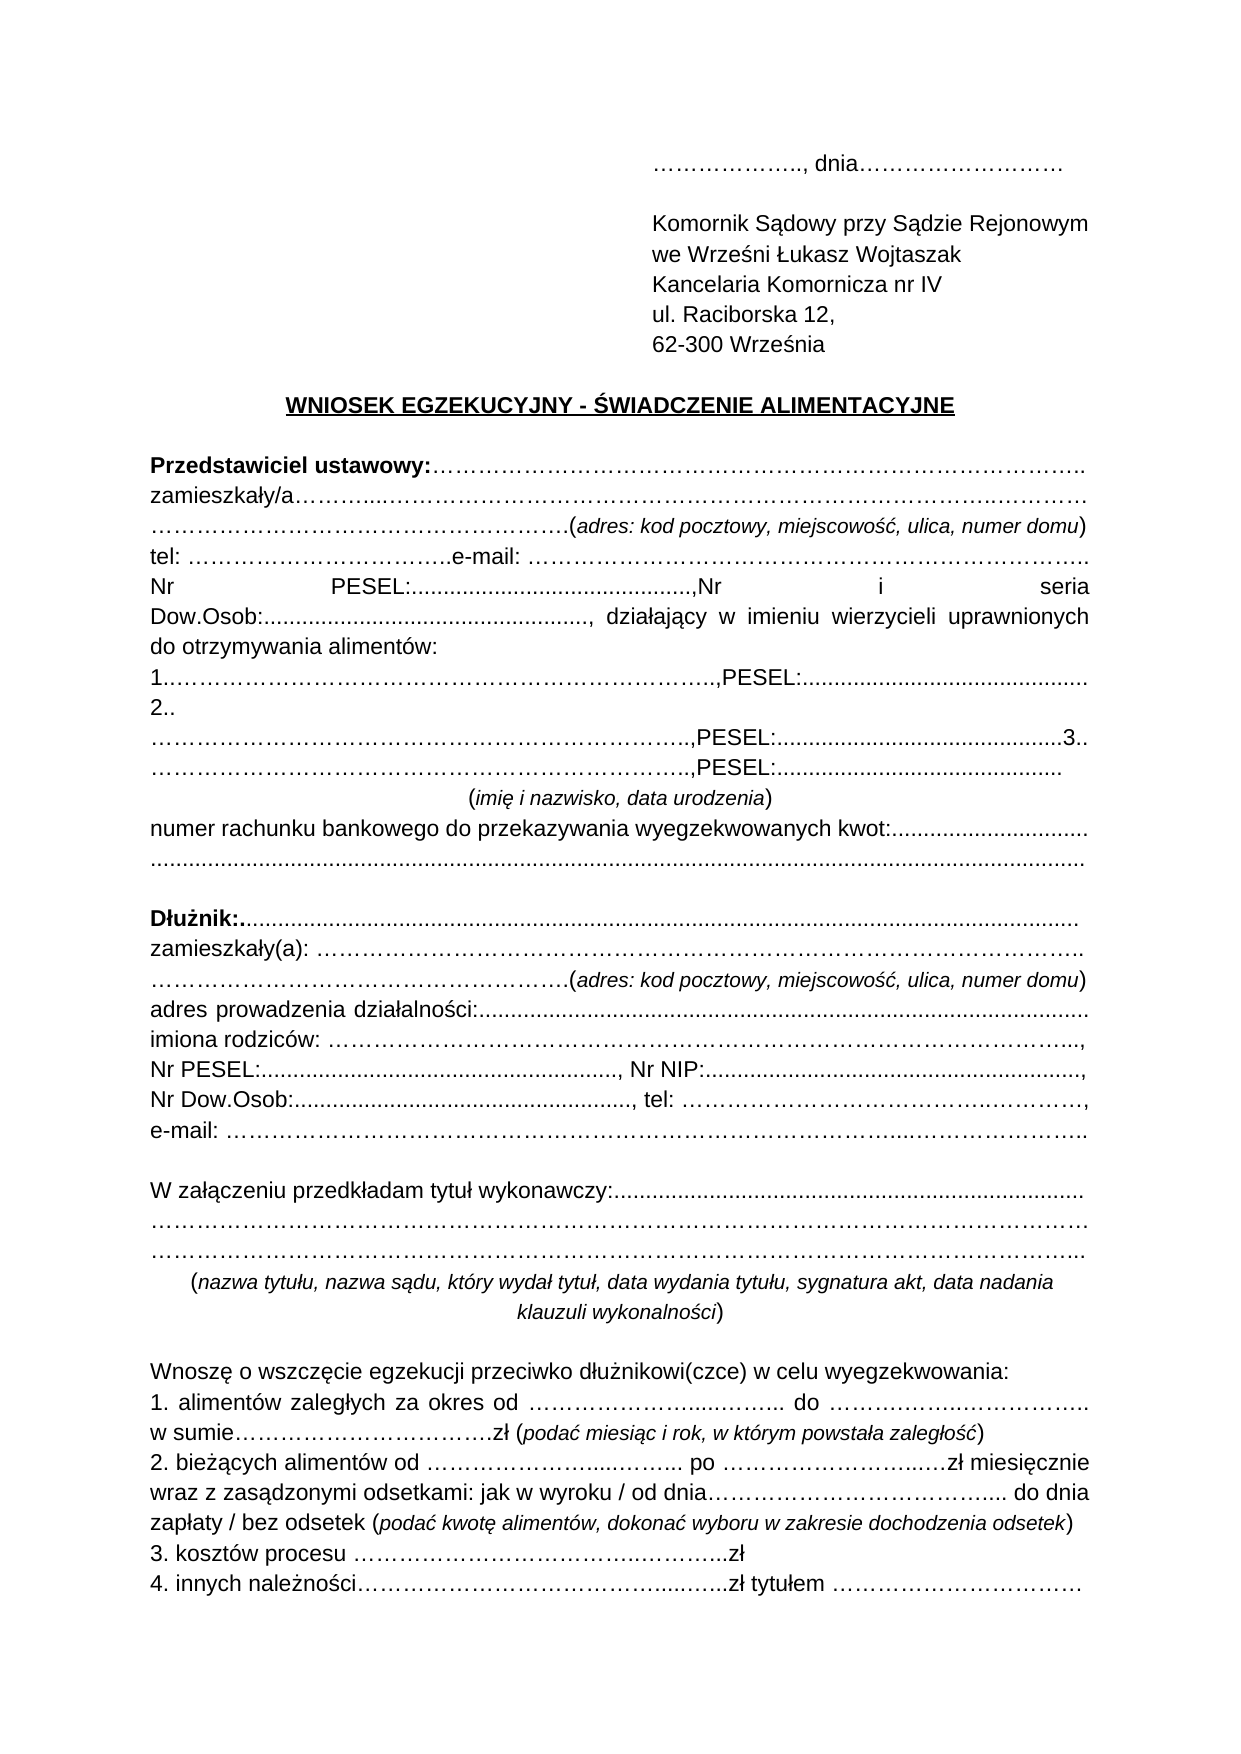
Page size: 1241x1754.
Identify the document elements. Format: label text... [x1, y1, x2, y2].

text 4. innych należności………………………………….....…...zł tytułem …………………………… [150, 1570, 1090, 1596]
text 1. alimentów zaległych za okres od ………………….....……... do ……….……..…………….. w sumie…………………………….zł (podać miesiąc i rok, w którym powstała zaległość) [150, 1388, 1090, 1445]
text tel: ……………………………..e-mail: ……………………………………………………………….. [150, 543, 1090, 569]
text ………………………………………………………………………………………………………………………………………………………………………………………………………………………... [150, 1207, 1090, 1264]
text Nr PESEL:........................................................, Nr NIP:..........................................................., [150, 1056, 1090, 1083]
text 3. kosztów procesu ………………………………..………...zł [150, 1539, 1090, 1566]
text ……………………………………………….(adres: kod pocztowy, miejscowość, ulica, numer domu) [150, 966, 1090, 992]
text e-mail: ……………………………………………………………………………....………………….. [150, 1117, 1090, 1143]
text numer rachunku bankowego do przekazywania wyegzekwowanych kwot:............................... [150, 814, 1090, 841]
text Kancelaria Komornicza nr IV [652, 271, 1090, 297]
text Komornik Sądowy przy Sądzie Rejonowym we Wrześni Łukasz Wojtaszak [652, 210, 1090, 267]
text (nazwa tytułu, nazwa sądu, który wydał tytuł, data wydania tytułu, sygnatura akt, data nadania klauzuli wykonalności) [150, 1268, 1090, 1324]
text (imię i nazwisko, data urodzenia) [150, 784, 1090, 811]
text 62-300 Września [577, 331, 1090, 358]
text Wnoszę o wszczęcie egzekucji przeciwko dłużnikowi(czce) w celu wyegzekwowania: [150, 1358, 1090, 1385]
text ……………….., dnia……………………… [652, 150, 1090, 176]
text 2..……………………………………………………………..,PESEL:.............................................3..……………………………………………………………..,PESEL:............................................. [150, 694, 1090, 781]
text zamieszkały/a………....……………………………………………………………………..………… [150, 482, 1090, 509]
text ……………………………………………….(adres: kod pocztowy, miejscowość, ulica, numer domu) [150, 512, 1090, 539]
text Nr PESEL:............................................,Nr i seria Dow.Osob:..................................................., działający w imieniu wierzycieli uprawnionych do otrzymywania alimentów: [150, 573, 1090, 660]
text 1..……………………………………………………………..,PESEL:............................................. [150, 663, 1090, 690]
text Przedstawiciel ustawowy:………………………………………………………………………….. [150, 452, 1090, 478]
text Nr Dow.Osob:....................................................., tel: …………………………………..…………, [150, 1086, 1090, 1113]
text ................................................................................................................................................... [150, 845, 1090, 871]
text ul. Raciborska 12, [577, 301, 1090, 327]
text Dłużnik:.................................................................................................................................... [150, 905, 1090, 932]
text WNIOSEK EGZEKUCYJNY - ŚWIADCZENIE ALIMENTACYJNE [150, 392, 1090, 418]
text adres prowadzenia działalności:................................................................................................ imiona rodziców: ……………………………………………………………………………………..., [150, 996, 1090, 1052]
text W załączeniu przedkładam tytuł wykonawczy:.......................................................................... [150, 1177, 1090, 1203]
text 2. bieżących alimentów od ………………….....……... po ……………………...…zł miesięcznie wraz z zasądzonymi odsetkami: jak w wyroku / od dnia……………………………….... do dnia zapłaty / bez odsetek (podać kwotę alimentów, dokonać wyboru w zakresie dochodzenia odsetek) [150, 1449, 1090, 1536]
text zamieszkały(a): ……………………………………………………………………………………….. [150, 935, 1090, 962]
